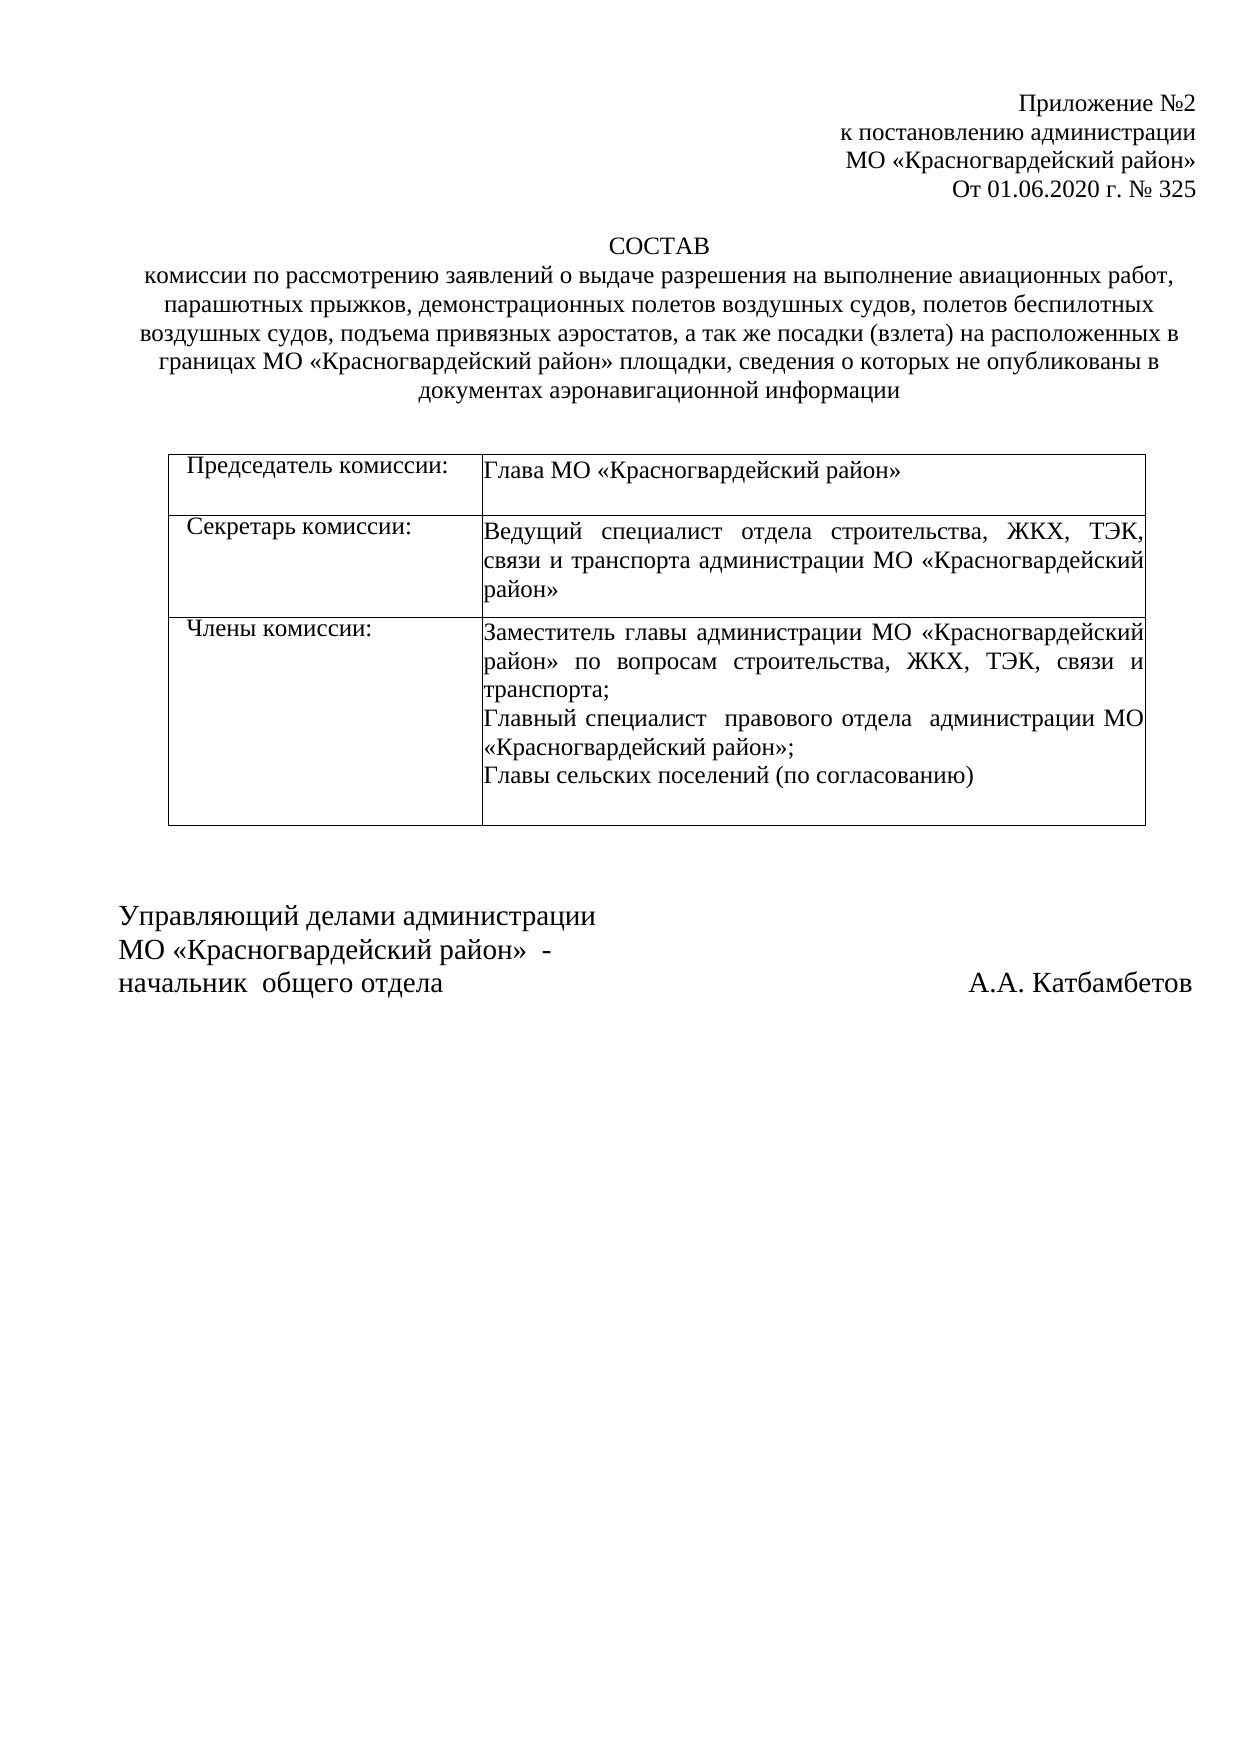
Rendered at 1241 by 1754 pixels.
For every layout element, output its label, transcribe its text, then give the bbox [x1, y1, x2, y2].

table_header Председатель комиссии: [169, 455, 482, 515]
text От 01.06.2020 г. № 325 [720, 174, 1196, 203]
text Приложение №2 [720, 89, 1196, 117]
table_cell Заместитель главы администрации МО «Красногвардейский район» по вопросам строительства, ЖКХ, ТЭК, связи и транспорта; Главный специалист правового отдела администрации МО «Красногвардейский район»; Главы сельских поселений (по согласованию) [483, 618, 1145, 825]
text начальник общего отдела А.А. Катбамбетов [118, 965, 1196, 999]
text МО «Красногвардейский район» [720, 146, 1196, 174]
table_cell Секретарь комиссии: [169, 516, 482, 617]
table_cell Ведущий специалист отдела строительства, ЖКХ, ТЭК, связи и транспорта администрации МО «Красногвардейский район» [483, 516, 1145, 617]
text СОСТАВ [122, 231, 1196, 260]
text Управляющий делами администрации [118, 898, 1240, 932]
table_cell Члены комиссии: [169, 618, 482, 825]
text к постановлению администрации [720, 117, 1196, 146]
table_header Глава МО «Красногвардейский район» [483, 455, 1145, 515]
text комиссии по рассмотрению заявлений о выдаче разрешения на выполнение авиационных работ, парашютных прыжков, демонстрационных полетов воздушных судов, полетов беспилотных воздушных судов, подъема привязных аэростатов, а так же посадки (взлета) на расположенных в границах МО «Красногвардейский район» площадки, сведения о которых не опубликованы в документах аэронавигационной информации [122, 260, 1196, 404]
text МО «Красногвардейский район» - [118, 932, 1240, 965]
